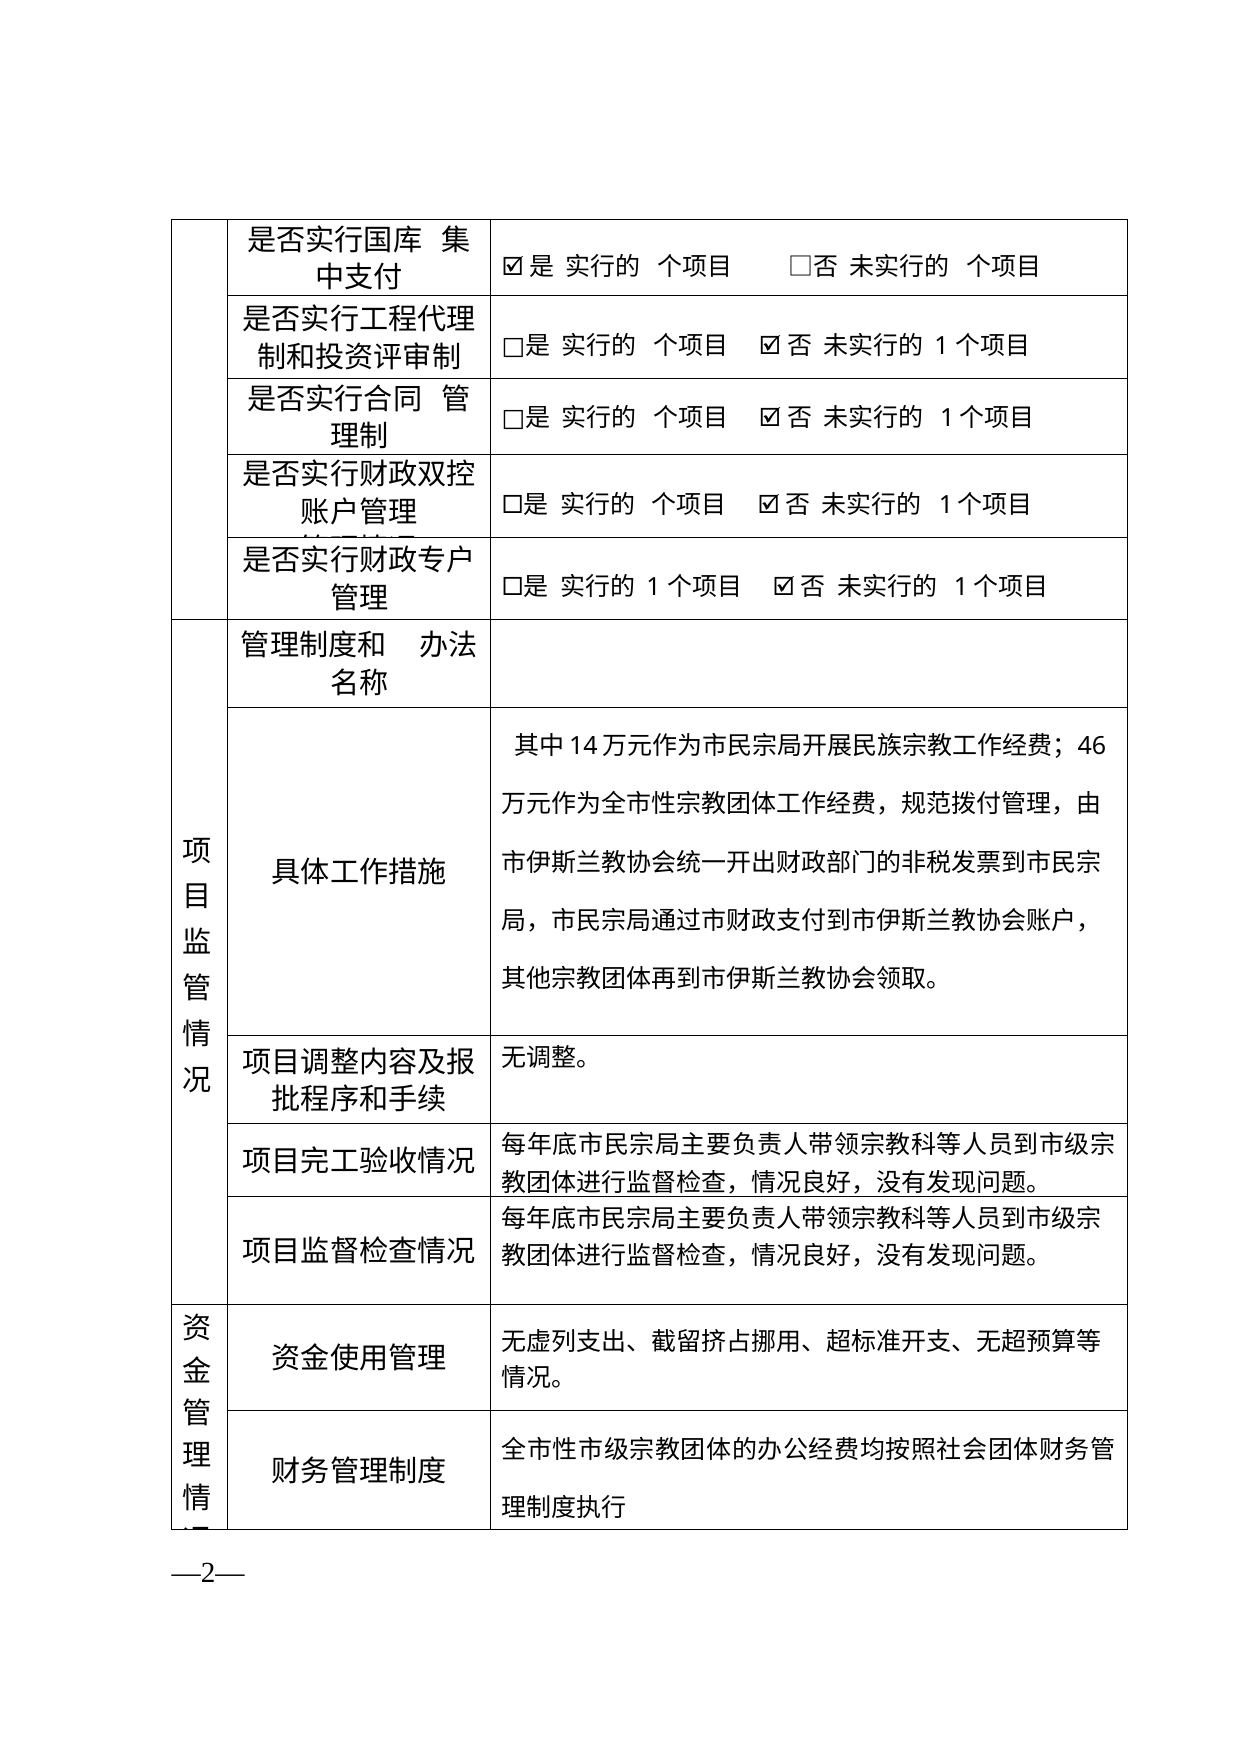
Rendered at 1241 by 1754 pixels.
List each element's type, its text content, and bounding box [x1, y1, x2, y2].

table_cell 是否实行财政双控账户管理 管理情况 [228, 455, 490, 537]
table_cell 管理制度和 办法名称 [228, 620, 490, 707]
table_cell □是 实行的 个项目 否 未实行的 1 个项目 [491, 296, 1127, 378]
table_cell [491, 620, 1127, 707]
table_cell 无调整。 [491, 1036, 1127, 1123]
table_cell 每年底市民宗局主要负责人带领宗教科等人员到市级宗教团体进行监督检查，情况良好，没有发现问题。 [491, 1124, 1127, 1196]
table_cell 是否实行国库 集中支付 [228, 220, 490, 295]
table_cell 是 实行的 个项目 □否 未实行的 个项目 [491, 220, 1127, 295]
table_cell 项目完工验收情况 [228, 1124, 490, 1196]
table_cell 是否实行财政专户 管理 [228, 538, 490, 619]
table_cell □是 实行的 个项目 否 未实行的 1个项目 [491, 379, 1127, 454]
table_cell 是 实行的 个项目 否 未实行的 1个项目 [491, 455, 1127, 537]
table_cell 具体工作措施 [228, 708, 490, 1035]
table_cell 项目调整内容及报批程序和手续 [228, 1036, 490, 1123]
table_cell 是否实行工程代理制和投资评审制 [228, 296, 490, 378]
table_cell 是 实行的 1 个项目 否 未实行的 1个项目 [491, 538, 1127, 619]
table_cell 项目监管情况 [172, 620, 227, 1304]
table_cell 财务管理制度 [228, 1411, 490, 1529]
table_cell 每年底市民宗局主要负责人带领宗教科等人员到市级宗教团体进行监督检查，情况良好，没有发现问题。 [491, 1197, 1127, 1304]
table_cell 资金使用管理 [228, 1305, 490, 1410]
table_cell 项目监督检查情况 [228, 1197, 490, 1304]
table_cell 全市性市级宗教团体的办公经费均按照社会团体财务管理制度执行 [491, 1411, 1127, 1529]
table_cell 资金管理情况 [172, 1305, 227, 1529]
table_cell 无虚列支出、截留挤占挪用、超标准开支、无超预算等情况。 [491, 1305, 1127, 1410]
table_cell 其中14万元作为市民宗局开展民族宗教工作经费；46万元作为全市性宗教团体工作经费，规范拨付管理，由市伊斯兰教协会统一开出财政部门的非税发票到市民宗局，市民宗局通过市财政支付到市伊斯兰教协会账户，其他宗教团体再到市伊斯兰教协会领取。 [491, 708, 1127, 1035]
table_cell 是否实行合同 管理制 [228, 379, 490, 454]
